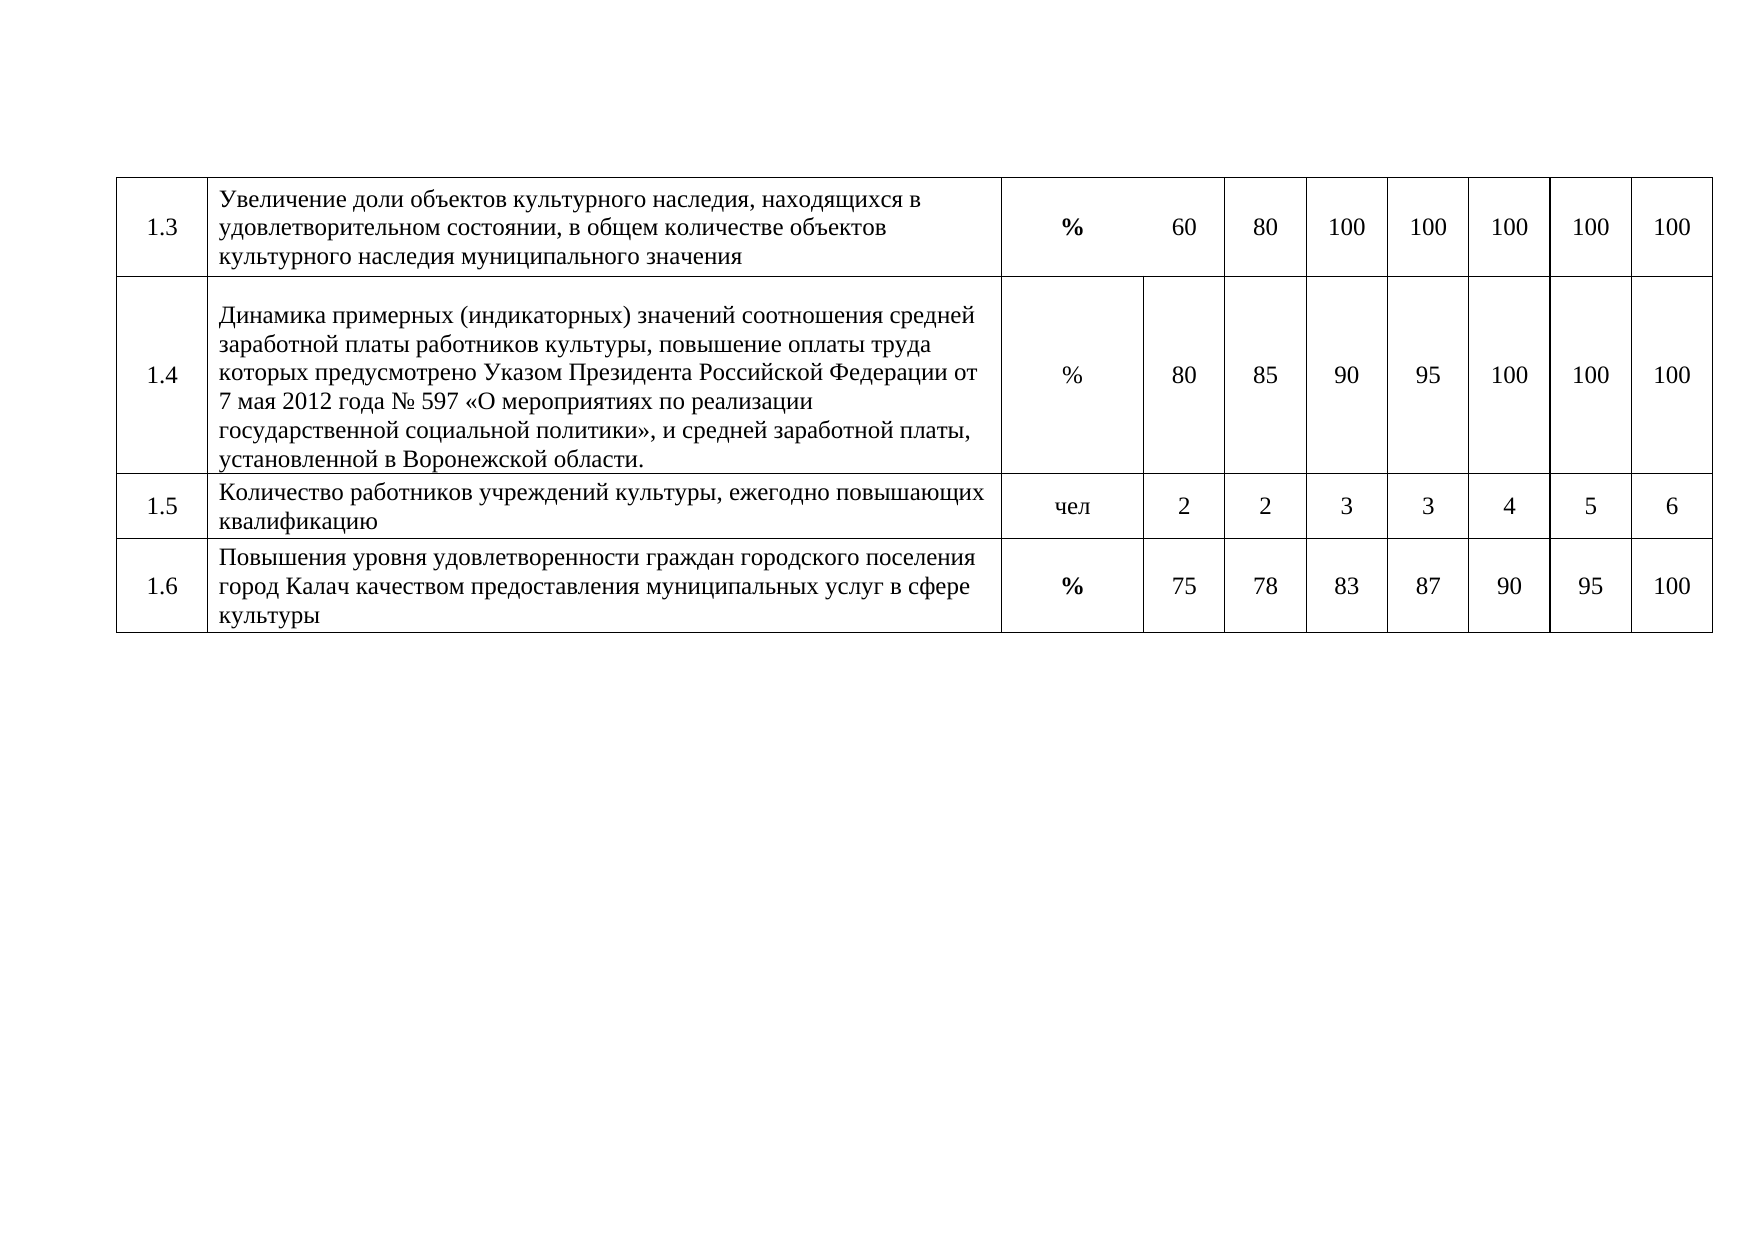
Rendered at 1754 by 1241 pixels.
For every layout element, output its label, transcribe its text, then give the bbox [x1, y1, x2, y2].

table_cell 3 [1307, 474, 1387, 538]
table_cell 5 [1551, 474, 1631, 538]
table_cell 83 [1307, 539, 1387, 632]
table_cell 95 [1551, 539, 1631, 632]
table_cell 6 [1632, 474, 1712, 538]
table_cell 3 [1388, 474, 1468, 538]
table_cell 1.5 [117, 474, 207, 538]
table_cell Динамика примерных (индикаторных) значений соотношения средней заработной платы работников культуры, повышение оплаты труда которых предусмотрено Указом Президента Российской Федерации от 7 мая 2012 года № 597 «О мероприятиях по реализации государственной социальной политики», и средней заработной платы, установленной в Воронежской области. [208, 277, 1001, 472]
table_cell % [1002, 539, 1143, 632]
table_cell 78 [1225, 539, 1306, 632]
table_cell 60 [1144, 178, 1224, 276]
table_cell 100 [1469, 277, 1549, 472]
table_cell 75 [1144, 539, 1224, 632]
table_cell чел [1002, 474, 1143, 538]
table_cell 100 [1632, 277, 1712, 472]
table_cell 90 [1307, 277, 1387, 472]
table_cell 85 [1225, 277, 1306, 472]
table_cell 100 [1388, 178, 1468, 276]
table_cell 100 [1632, 178, 1712, 276]
table_cell 87 [1388, 539, 1468, 632]
table_cell 1.4 [117, 277, 207, 472]
table_cell % [1002, 277, 1143, 472]
table_cell 100 [1632, 539, 1712, 632]
table_cell 80 [1225, 178, 1306, 276]
table_cell 1.3 [117, 178, 207, 276]
table_cell 100 [1469, 178, 1549, 276]
table_cell 100 [1551, 277, 1631, 472]
table_cell Повышения уровня удовлетворенности граждан городского поселения город Калач качеством предоставления муниципальных услуг в сфере культуры [208, 539, 1001, 632]
table_cell 80 [1144, 277, 1224, 472]
table_cell 100 [1307, 178, 1387, 276]
table_cell Количество работников учреждений культуры, ежегодно повышающих квалификацию [208, 474, 1001, 538]
table_cell 95 [1388, 277, 1468, 472]
table_cell 100 [1551, 178, 1631, 276]
table_cell % [1002, 178, 1143, 276]
table_cell 2 [1144, 474, 1224, 538]
table_cell 1.6 [117, 539, 207, 632]
table_cell 4 [1469, 474, 1549, 538]
table_cell 2 [1225, 474, 1306, 538]
table_cell 90 [1469, 539, 1549, 632]
table_cell Увеличение доли объектов культурного наследия, находящихся в удовлетворительном состоянии, в общем количестве объектов культурного наследия муниципального значения [208, 178, 1001, 276]
